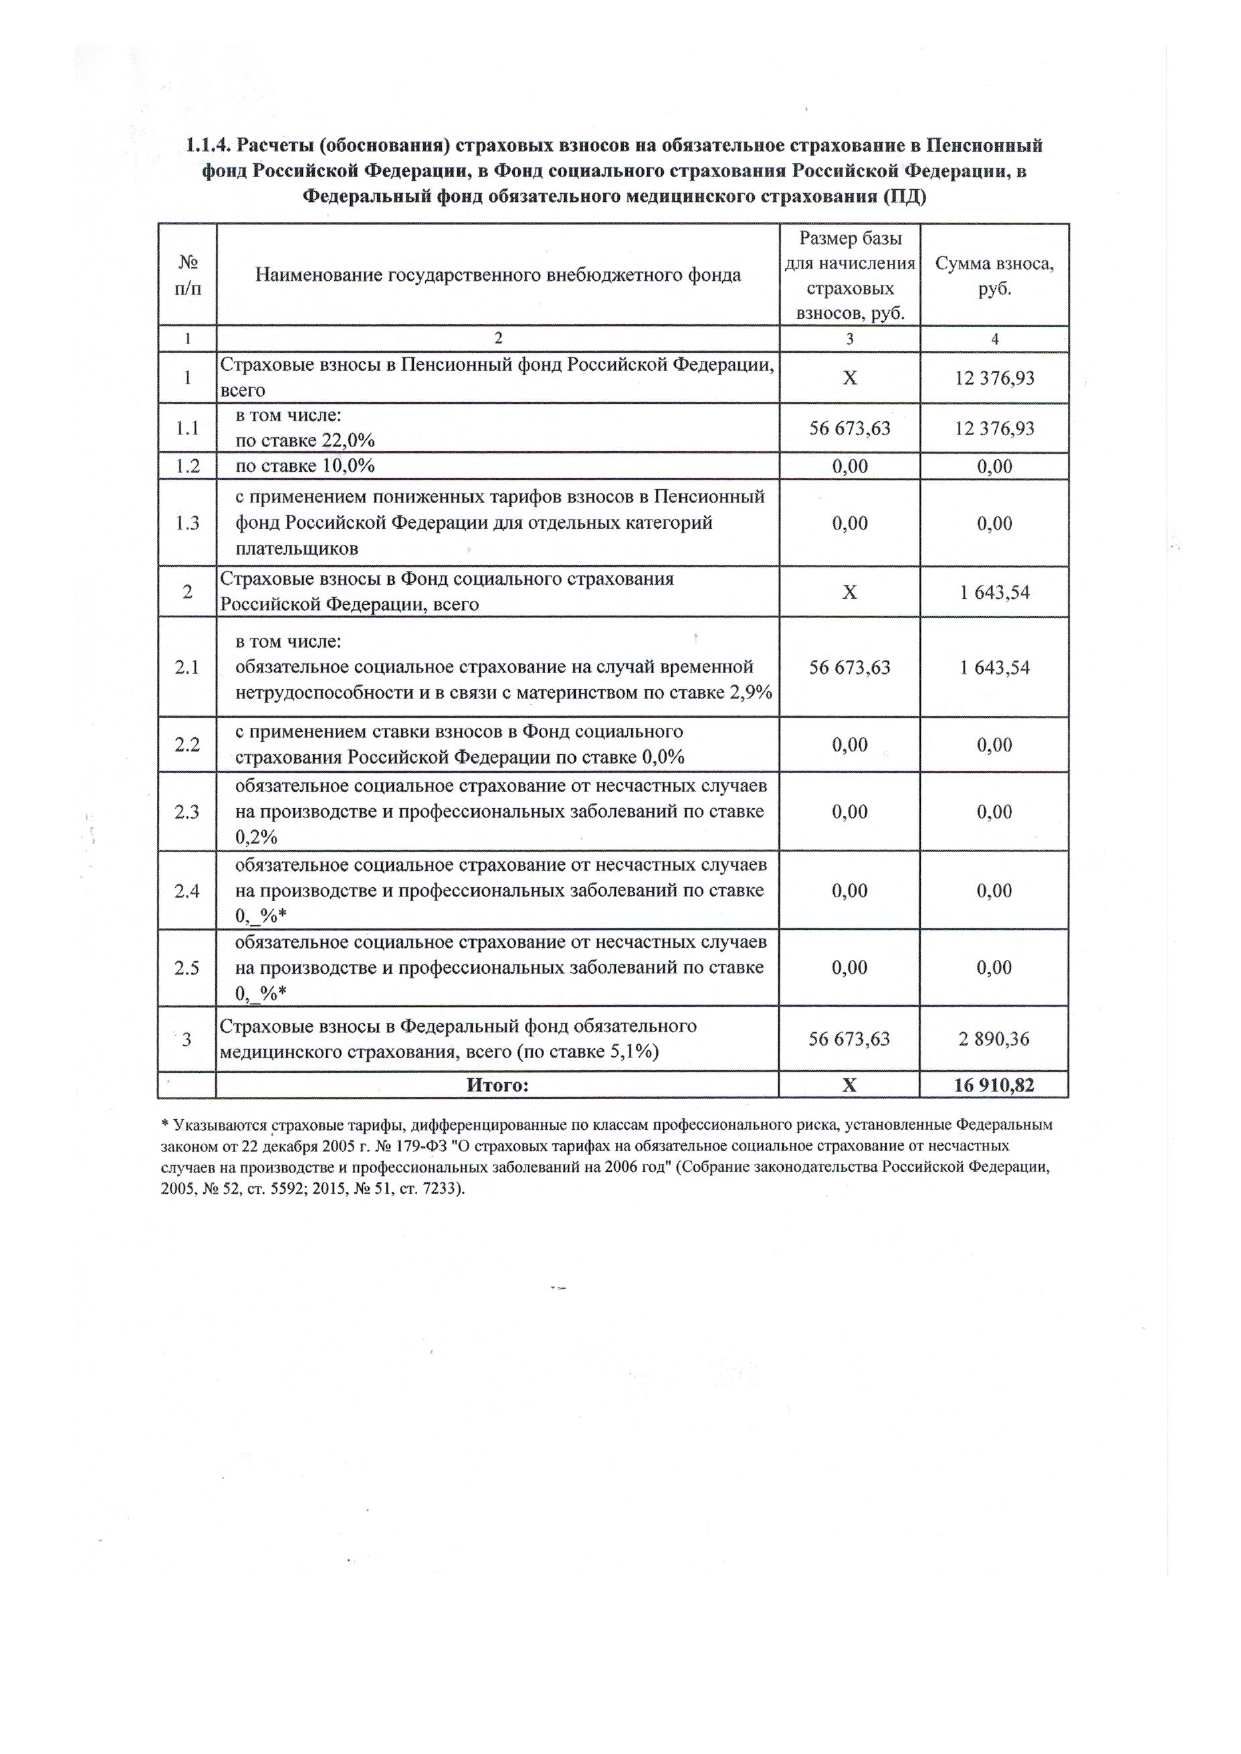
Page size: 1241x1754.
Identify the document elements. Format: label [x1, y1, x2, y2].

picture [59, 29, 1196, 1592]
